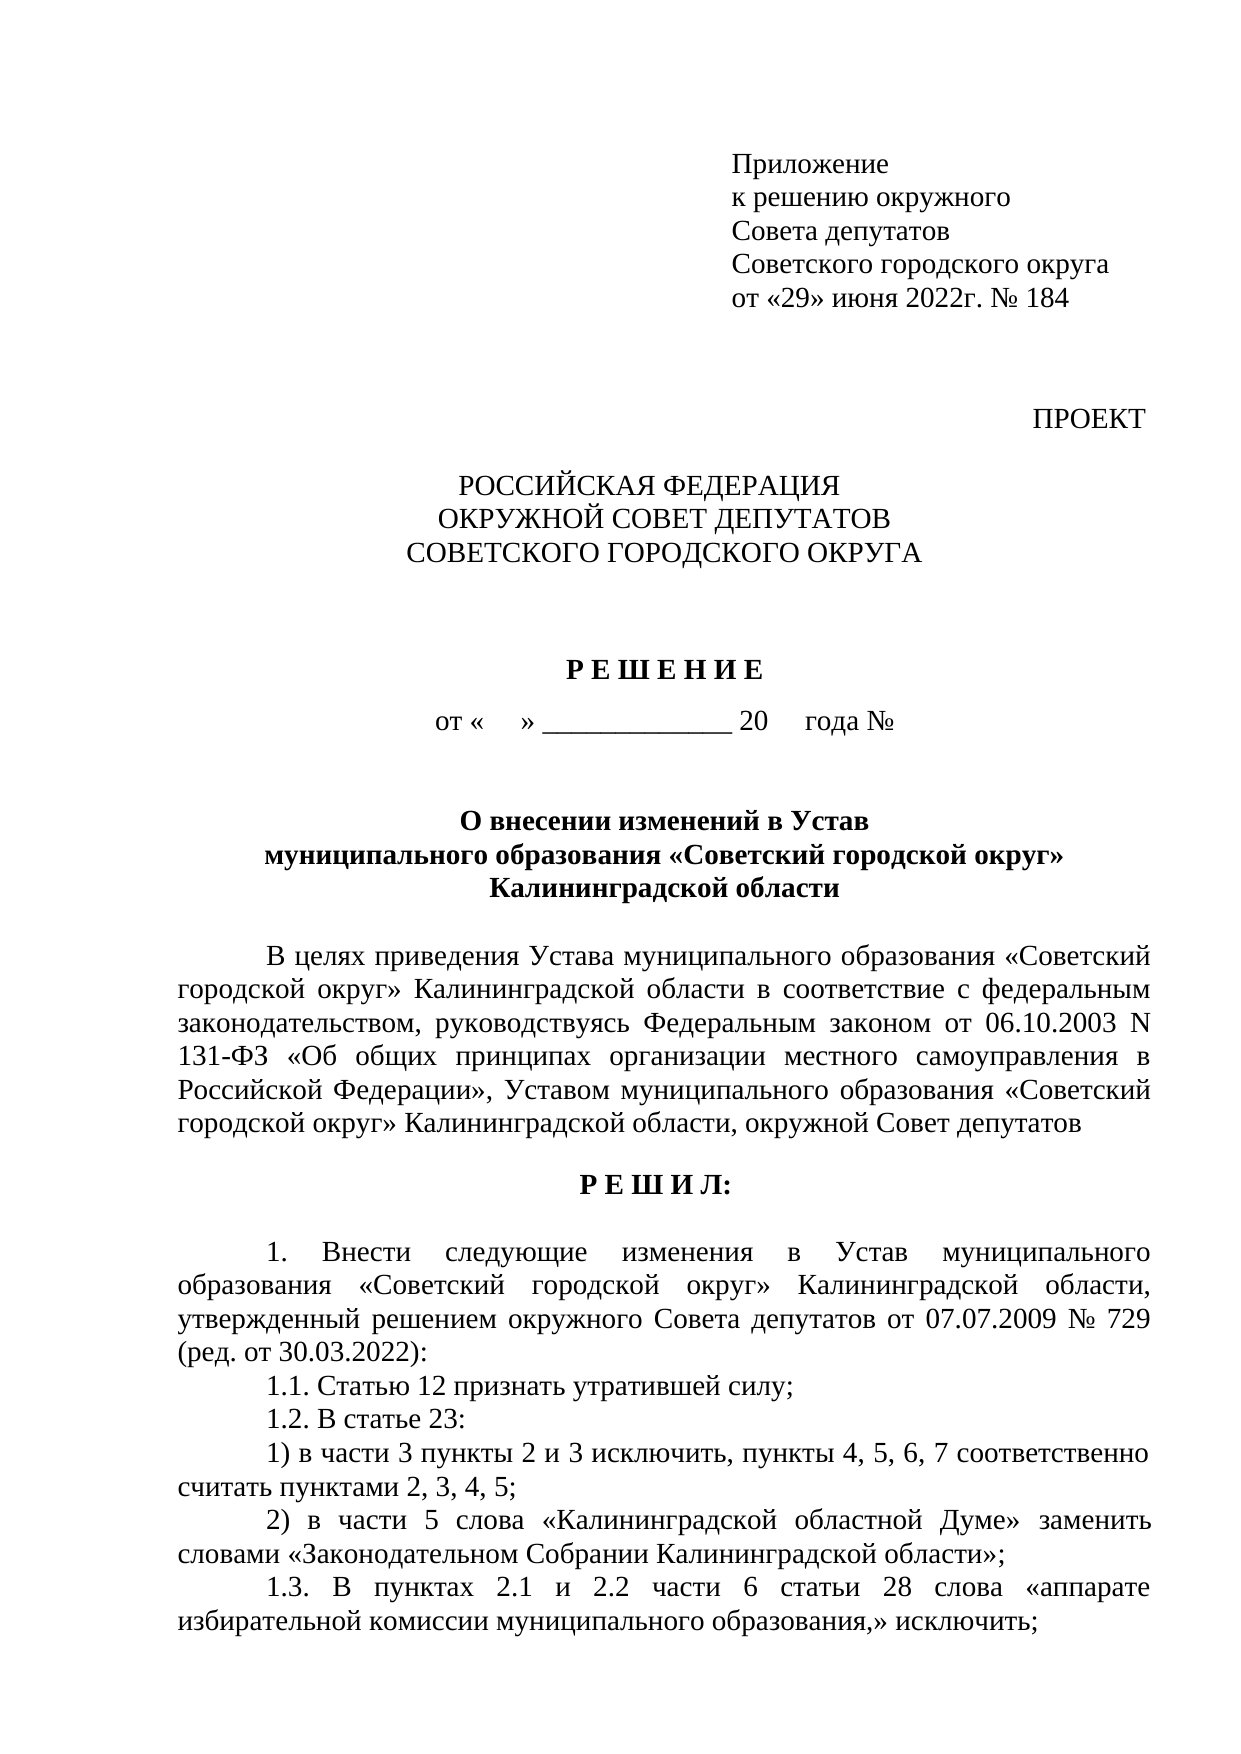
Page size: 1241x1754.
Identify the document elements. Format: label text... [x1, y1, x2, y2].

text от «29» июня 2022г. № 184 [177, 280, 1152, 313]
text Р Е Ш И Л: [177, 1167, 1152, 1200]
text от « » _____________ 20 года № [177, 703, 1152, 736]
text РОССИЙСКАЯ ФЕДЕРАЦИЯ [140, 468, 1152, 502]
text ОКРУЖНОЙ СОВЕТ ДЕПУТАТОВ [177, 502, 1152, 535]
text СОВЕТСКОГО ГОРОДСКОГО ОКРУГА [177, 535, 1152, 569]
text Совета депутатов [177, 213, 1152, 246]
text Р Е Ш Е Н И Е [177, 652, 1152, 686]
text Советского городского округа [177, 246, 1152, 280]
text 1.2. В статье 23: [177, 1402, 1152, 1435]
text Калининградской области [177, 871, 1152, 904]
text 1.3. В пунктах 2.1 и 2.2 части 6 статьи 28 слова «аппарате избирательной комиссии муниципального образования,» исключить; [177, 1569, 1152, 1636]
text 1. Внести следующие изменения в Устав муниципального образования «Советский городской округ» Калининградской области, утвержденный решением окружного Совета депутатов от 07.07.2009 № 729 (ред. от 30.03.2022): [177, 1234, 1152, 1368]
text Приложение [177, 146, 1152, 179]
text ПРОЕКТ [252, 401, 1152, 434]
text муниципального образования «Советский городской округ» [177, 837, 1152, 871]
text 1.1. Статью 12 признать утратившей силу; [177, 1368, 1152, 1402]
text О внесении изменений в Устав [177, 803, 1152, 837]
text 2) в части 5 слова «Калининградской областной Думе» заменить словами «Законодательном Собрании Калининградской области»; [177, 1502, 1152, 1569]
text 1) в части 3 пункты 2 и 3 исключить, пункты 4, 5, 6, 7 соответственно считать пунктами 2, 3, 4, 5; [177, 1435, 1152, 1502]
text к решению окружного [177, 179, 1152, 213]
text В целях приведения Устава муниципального образования «Советский городской округ» Калининградской области в соответствие с федеральным законодательством, руководствуясь Федеральным законом от 06.10.2003 N 131-ФЗ «Об общих принципах организации местного самоуправления в Российской Федерации», Уставом муниципального образования «Советский городской округ» Калининградской области, окружной Совет депутатов [177, 938, 1152, 1139]
